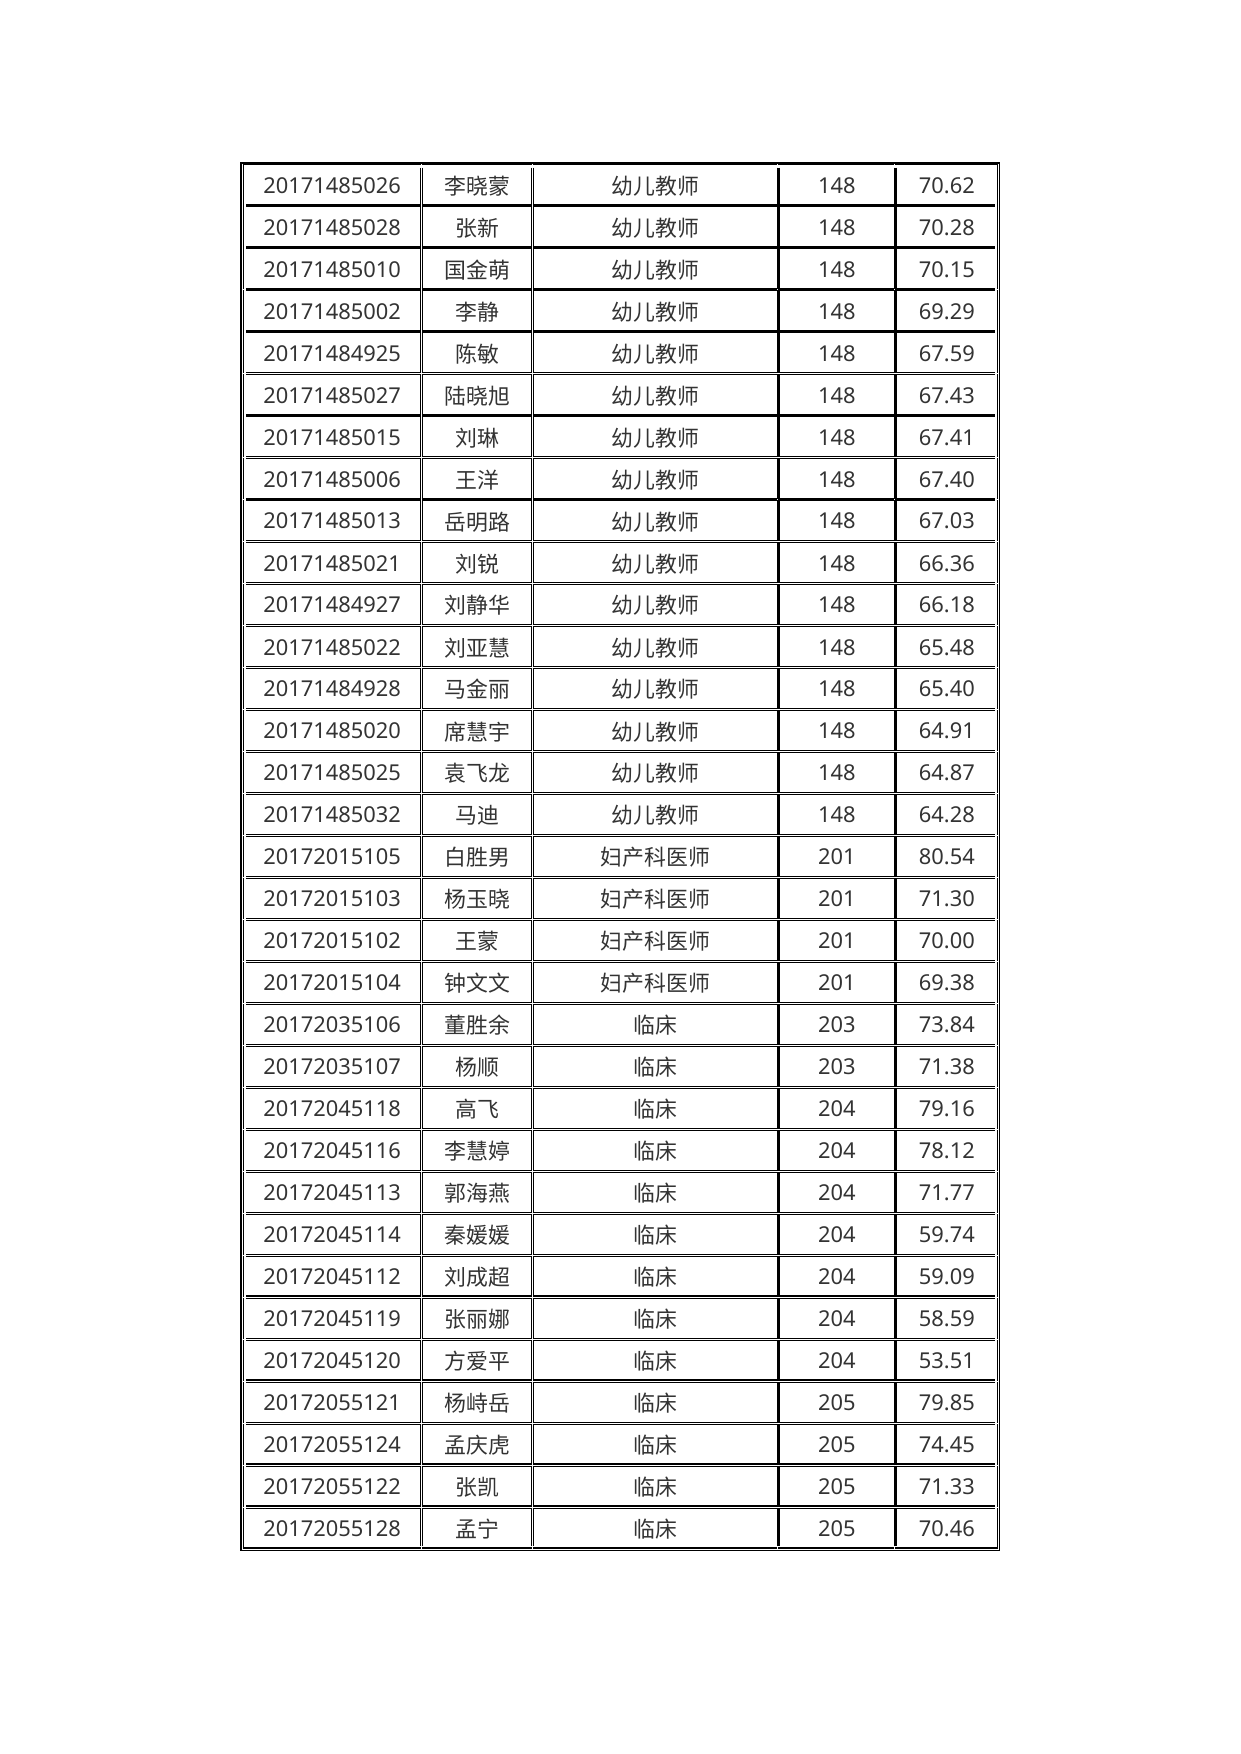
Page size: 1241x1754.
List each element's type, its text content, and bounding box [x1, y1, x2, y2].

table_cell 66.18 [895, 582, 998, 624]
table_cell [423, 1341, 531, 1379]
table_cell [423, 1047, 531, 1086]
table_cell 20171485013 [242, 498, 420, 540]
table_cell 70.62 [895, 165, 997, 204]
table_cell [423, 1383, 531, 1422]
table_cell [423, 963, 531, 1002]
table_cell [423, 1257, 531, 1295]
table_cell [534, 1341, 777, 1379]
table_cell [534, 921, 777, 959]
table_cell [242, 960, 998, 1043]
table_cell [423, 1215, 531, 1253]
table_cell 20171485028 [244, 204, 420, 246]
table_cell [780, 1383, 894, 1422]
table_cell 刘琳 [423, 417, 531, 456]
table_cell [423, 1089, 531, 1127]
table_cell 王洋 [423, 459, 531, 498]
table_cell 李晓蒙 [422, 165, 533, 204]
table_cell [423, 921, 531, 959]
table_cell 刘静华 [423, 585, 531, 624]
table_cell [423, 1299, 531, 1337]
table_cell 148 [780, 585, 894, 624]
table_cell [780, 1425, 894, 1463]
table_cell 20171485010 [244, 246, 420, 288]
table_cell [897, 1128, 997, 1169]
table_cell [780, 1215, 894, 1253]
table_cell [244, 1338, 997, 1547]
table_cell 李静 [423, 291, 531, 330]
table_cell 148 [780, 459, 894, 498]
table_cell 67.43 [895, 372, 998, 414]
table_cell 66.36 [895, 540, 998, 582]
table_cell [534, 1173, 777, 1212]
table_cell 148 [780, 417, 894, 456]
table_cell 20171485006 [242, 456, 422, 498]
table_cell 67.59 [897, 330, 997, 372]
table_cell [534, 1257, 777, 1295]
table_cell 幼儿教师 [534, 585, 777, 624]
table_cell 陆晓旭 [423, 375, 531, 414]
table_cell 67.03 [897, 498, 998, 540]
table_cell 69.29 [897, 288, 998, 330]
table_cell 70.28 [897, 204, 997, 246]
table_cell 20171485027 [242, 372, 422, 414]
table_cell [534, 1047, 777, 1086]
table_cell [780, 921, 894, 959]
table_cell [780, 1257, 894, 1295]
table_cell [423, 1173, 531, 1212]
table_cell 148 [780, 501, 894, 540]
table_cell 67.40 [895, 456, 998, 498]
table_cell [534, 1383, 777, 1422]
table_cell 67.41 [897, 414, 997, 456]
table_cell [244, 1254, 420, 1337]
table_cell 幼儿教师 [534, 459, 777, 498]
table_cell 陈敏 [423, 333, 531, 372]
table_cell 幼儿教师 [534, 249, 777, 288]
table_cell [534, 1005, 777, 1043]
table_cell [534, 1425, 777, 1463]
table_cell 148 [780, 333, 894, 372]
table_cell 20171485022 [242, 624, 422, 666]
table_cell 20171485015 [244, 414, 420, 456]
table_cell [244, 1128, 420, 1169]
table_cell 岳明路 [423, 501, 531, 540]
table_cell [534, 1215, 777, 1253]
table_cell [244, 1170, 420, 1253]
table_cell 148 [778, 164, 895, 204]
table_cell 张新 [423, 207, 531, 246]
table_cell 20171485002 [242, 288, 420, 330]
table_cell 20171484927 [242, 582, 422, 624]
table_cell 148 [780, 291, 894, 330]
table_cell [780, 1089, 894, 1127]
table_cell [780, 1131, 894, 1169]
table_cell 20171485026 [244, 165, 422, 204]
table_cell 刘锐 [423, 543, 531, 582]
table_cell 20171485021 [242, 540, 422, 582]
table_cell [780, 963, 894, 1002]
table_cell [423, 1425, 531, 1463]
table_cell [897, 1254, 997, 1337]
table_cell 幼儿教师 [534, 207, 777, 246]
table_cell 幼儿教师 [534, 333, 777, 372]
table_cell 幼儿教师 [534, 627, 777, 666]
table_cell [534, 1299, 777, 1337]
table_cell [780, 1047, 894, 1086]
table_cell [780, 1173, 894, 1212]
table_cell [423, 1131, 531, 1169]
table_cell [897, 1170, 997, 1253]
table_cell 20171484925 [244, 330, 420, 372]
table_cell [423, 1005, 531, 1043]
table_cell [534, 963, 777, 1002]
table_cell 148 [780, 627, 894, 666]
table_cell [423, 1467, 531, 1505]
table_cell 刘亚慧 [423, 627, 531, 666]
table_cell 幼儿教师 [534, 501, 777, 540]
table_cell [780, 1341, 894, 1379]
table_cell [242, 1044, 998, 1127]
table_cell 幼儿教师 [534, 375, 777, 414]
table_cell 148 [780, 375, 894, 414]
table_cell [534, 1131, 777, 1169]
table_cell 幼儿教师 [534, 417, 777, 456]
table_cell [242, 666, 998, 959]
table_cell 148 [780, 249, 894, 288]
table_cell 70.15 [897, 246, 997, 288]
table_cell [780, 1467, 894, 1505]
table_cell 幼儿教师 [533, 164, 778, 204]
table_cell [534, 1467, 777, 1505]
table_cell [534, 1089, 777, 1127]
table_cell 148 [780, 207, 894, 246]
table_cell 幼儿教师 [534, 291, 777, 330]
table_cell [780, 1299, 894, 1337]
table_cell 幼儿教师 [534, 543, 777, 582]
table_cell 65.48 [895, 624, 998, 666]
table_cell 148 [780, 543, 894, 582]
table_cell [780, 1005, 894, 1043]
table_cell 国金萌 [423, 249, 531, 288]
